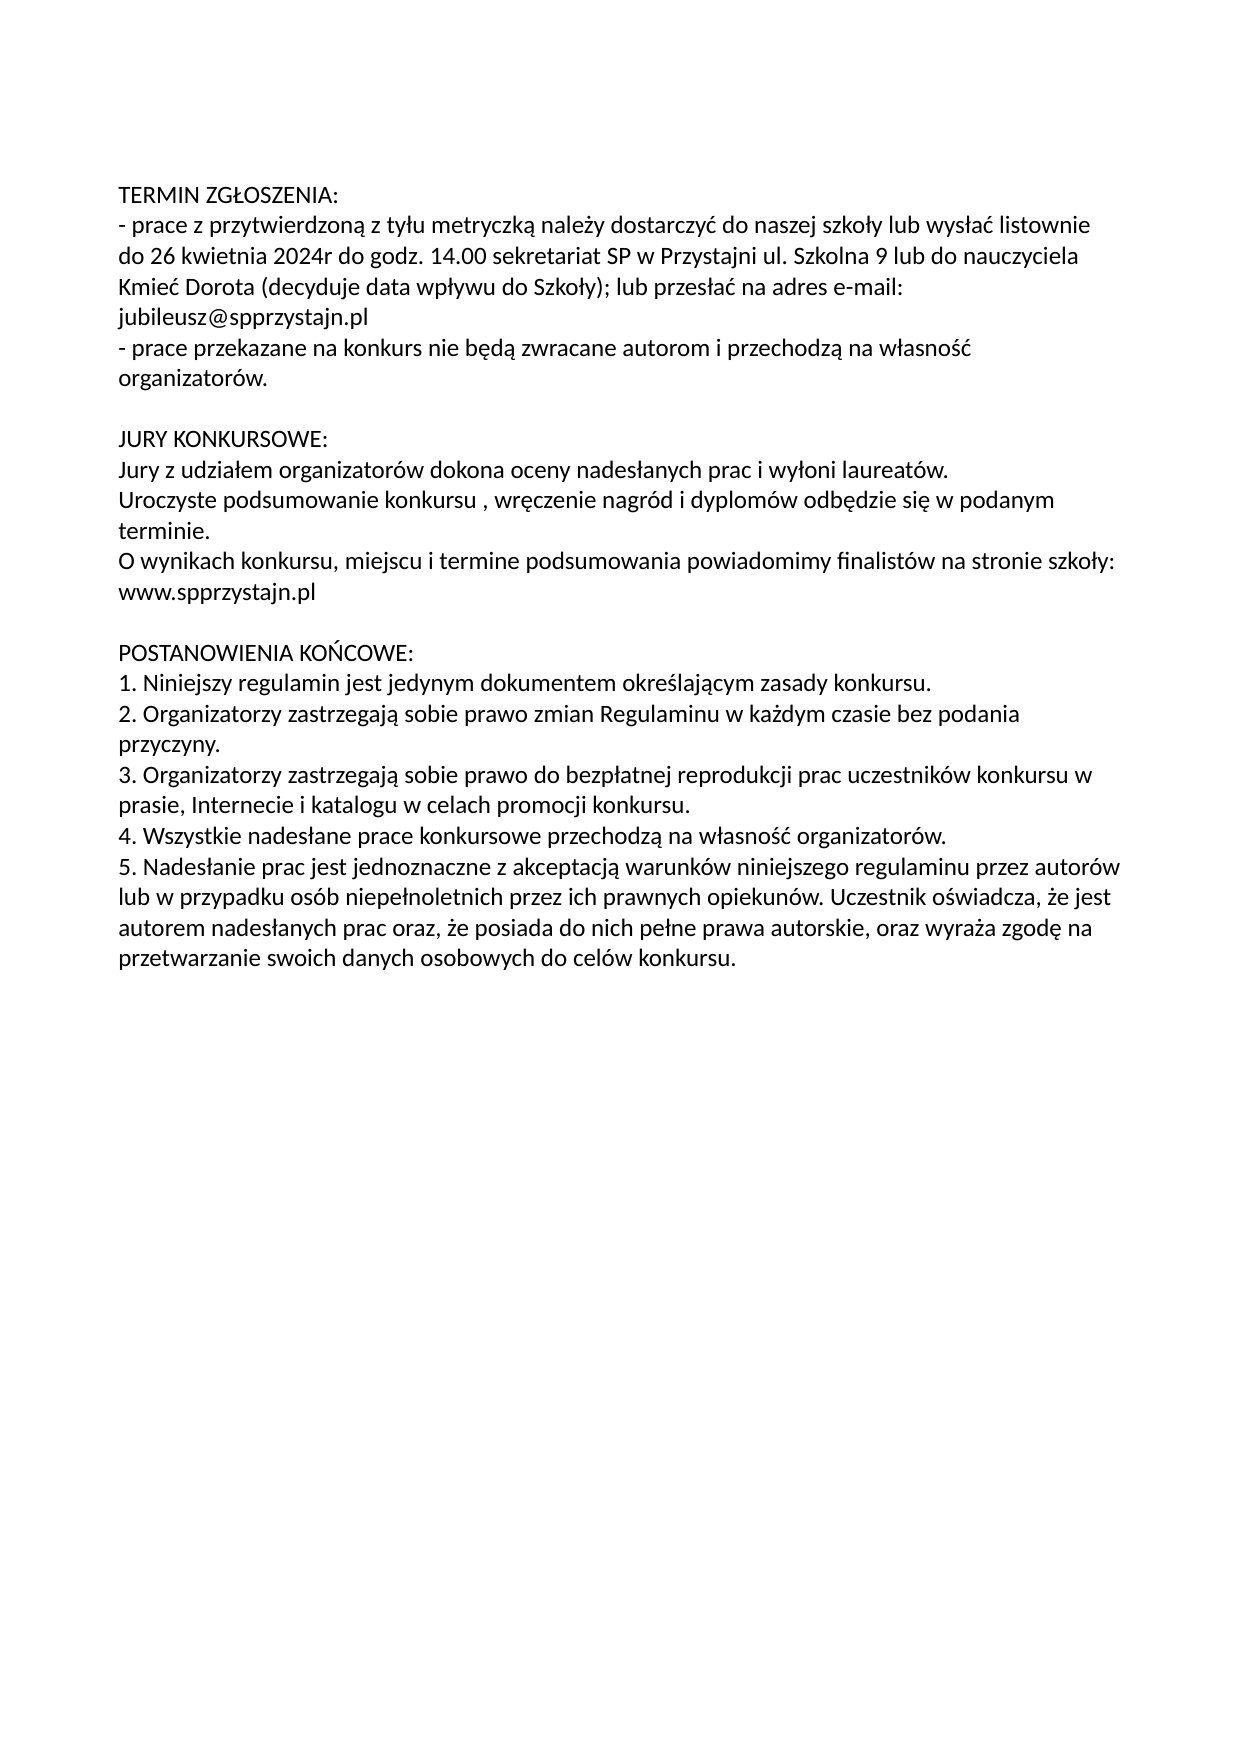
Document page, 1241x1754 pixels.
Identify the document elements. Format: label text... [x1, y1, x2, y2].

text 5. Nadesłanie prac jest jednoznaczne z akceptacją warunków niniejszego regulaminu przez autorów lub w przypadku osób niepełnoletnich przez ich prawnych opiekunów. Uczestnik oświadcza, że jest autorem nadesłanych prac oraz, że posiada do nich pełne prawa autorskie, oraz wyraża zgodę na przetwarzanie swoich danych osobowych do celów konkursu. [118, 851, 1122, 973]
text Jury z udziałem organizatorów dokona oceny nadesłanych prac i wyłoni laureatów. [118, 454, 1122, 484]
text 3. Organizatorzy zastrzegają sobie prawo do bezpłatnej reprodukcji prac uczestników konkursu w prasie, Internecie i katalogu w celach promocji konkursu. [118, 759, 1122, 820]
text Uroczyste podsumowanie konkursu , wręczenie nagród i dyplomów odbędzie się w podanym terminie. [118, 484, 1122, 545]
text 4. Wszystkie nadesłane prace konkursowe przechodzą na własność organizatorów. [118, 820, 1122, 851]
text 1. Niniejszy regulamin jest jedynym dokumentem określającym zasady konkursu. [118, 667, 1122, 698]
text POSTANOWIENIA KOŃCOWE: [118, 637, 1122, 667]
text JURY KONKURSOWE: [118, 423, 1122, 454]
text TERMIN ZGŁOSZENIA: [118, 179, 1122, 210]
text 2. Organizatorzy zastrzegają sobie prawo zmian Regulaminu w każdym czasie bez podania przyczyny. [118, 698, 1122, 759]
text O wynikach konkursu, miejscu i termine podsumowania powiadomimy finalistów na stronie szkoły: www.spprzystajn.pl [118, 545, 1122, 606]
text - prace z przytwierdzoną z tyłu metryczką należy dostarczyć do naszej szkoły lub wysłać listownie do 26 kwietnia 2024r do godz. 14.00 sekretariat SP w Przystajni ul. Szkolna 9 lub do nauczyciela Kmieć Dorota (decyduje data wpływu do Szkoły); lub przesłać na adres e-mail: jubileusz@spprzystajn.pl [118, 210, 1122, 332]
text - prace przekazane na konkurs nie będą zwracane autorom i przechodzą na własność organizatorów. [118, 332, 1122, 393]
